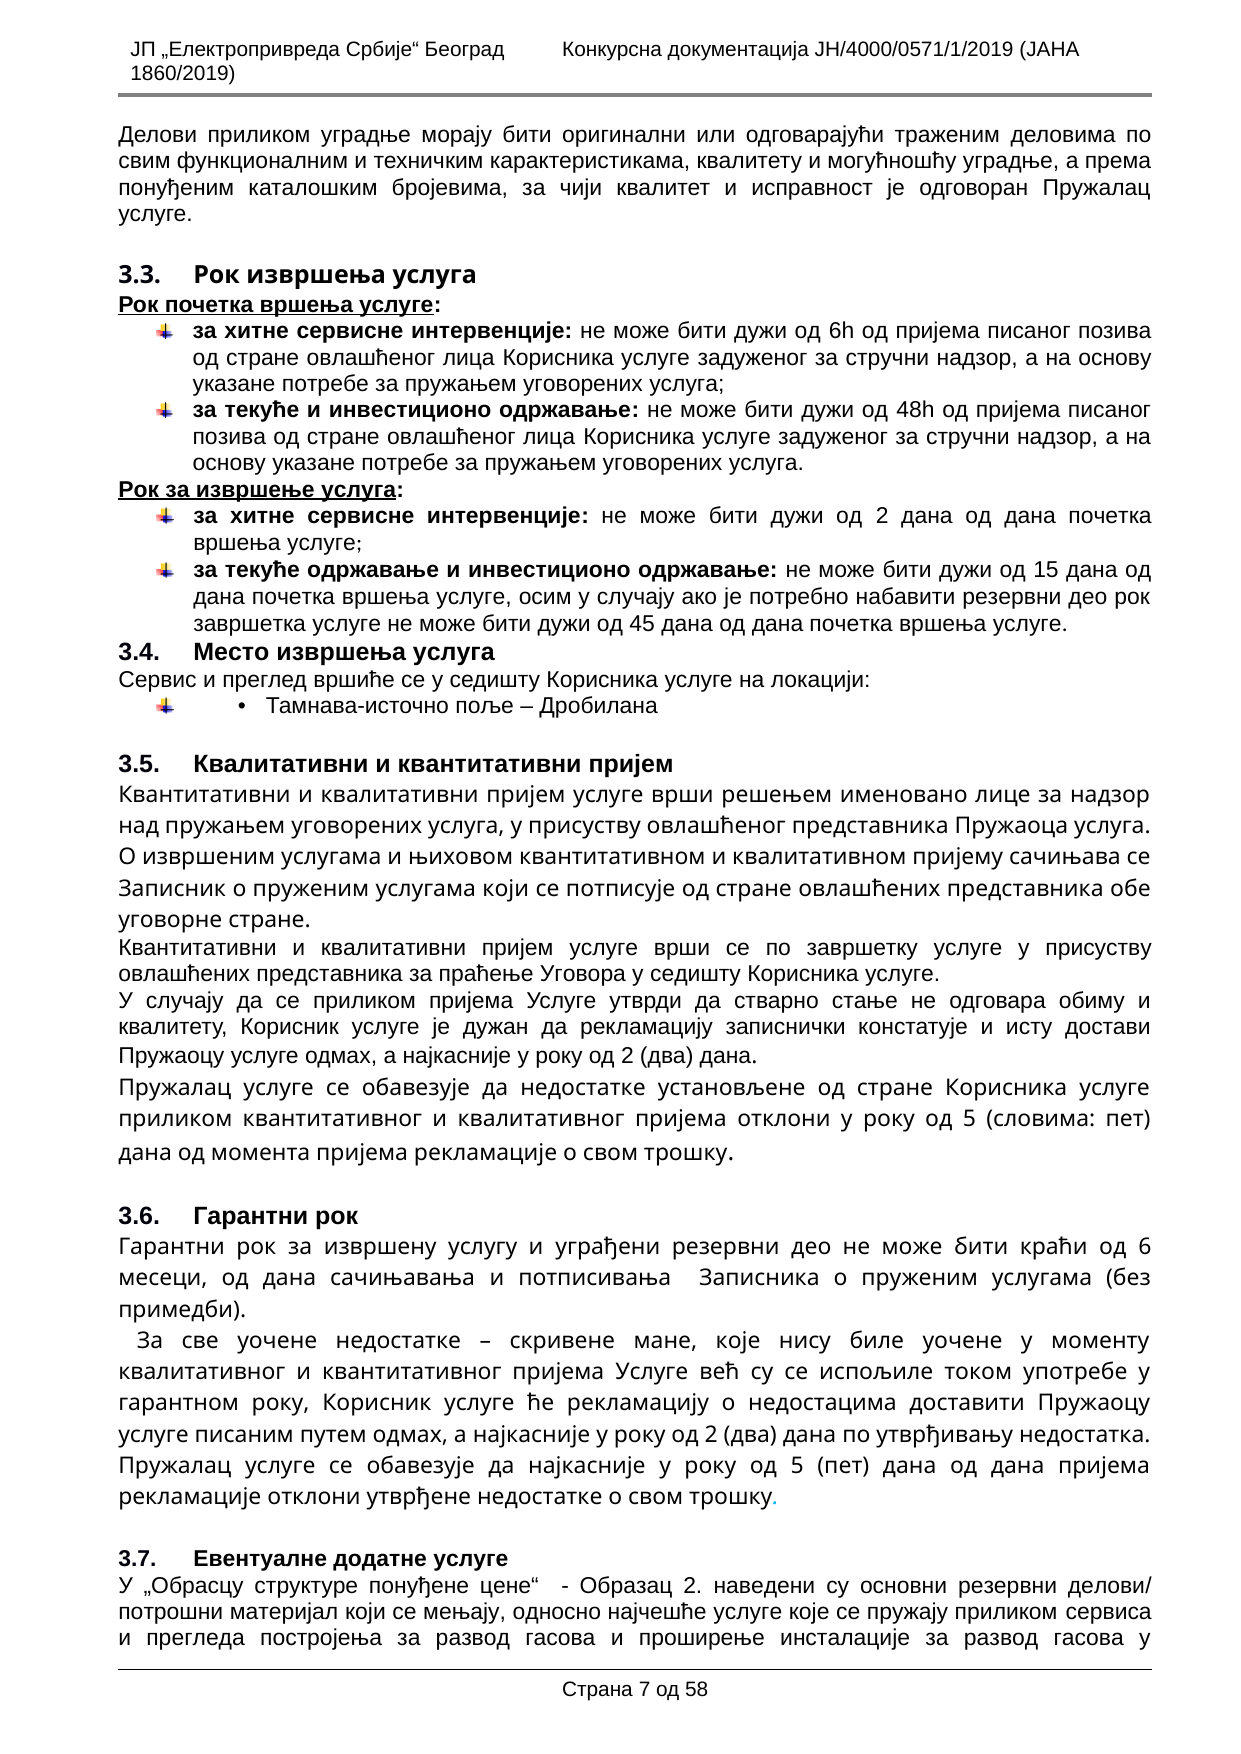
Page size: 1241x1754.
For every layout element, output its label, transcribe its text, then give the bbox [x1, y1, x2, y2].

list за текуће одржавање и инвестиционо одржавање: не може бити дужи од 15 дана од дана почетка вршења услуге, осим у случају ако је потребно набавити резервни део рок завршетка услуге не може бити дужи од 45 дана од дана почетка вршења услуге. [156, 556, 1152, 637]
text О извршеним услугама и њиховом квантитативном и квалитативном пријему сачињава се Записник о пруженим услугама који се потписује од стране овлашћених представника обе уговорне стране. [118, 840, 1152, 934]
picture [156, 561, 174, 578]
picture [156, 401, 173, 418]
list Гарантни рок [118, 1201, 1152, 1230]
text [118, 1572, 1152, 1651]
text Гарантни рок за извршену услугу и уграђени резервни део не може бити краћи од 6 месеци, од дана сачињавања и потписивања Записника о пруженим услугама (без примедби). [118, 1230, 1152, 1324]
text Пружалац услуге се обавезује да недостатке установљене од стране Корисника услуге приликом квантитативног и квалитативног пријема отклони у року од 5 (словима: пет) дана од момента пријема рекламације о свом трошку. [118, 1071, 1152, 1167]
list Евентуалне додатне услуге [118, 1545, 1152, 1572]
text Пружалац услуге се обавезује да најкасније у року од 5 (пет) дана од дана пријема рекламације отклони утврђене недостатке о свом трошку. [118, 1449, 1152, 1511]
list за хитне сервисне интервенције: не може бити дужи од 2 дана од дана почетка вршења услуге; [156, 502, 1152, 556]
text Делови приликом уградње морају бити оригинални или одговарајући траженим деловима по свим функционалним и техничким карактеристикама, квалитету и могућношћу уградње, а према понуђеним каталошким бројевима, за чији квалитет и исправност је одговоран Пружалац услуге. [118, 121, 1152, 226]
text Квантитативни и квалитативни пријем услуге врши решењем именовано лице за надзор над пружањем уговорених услуга, у присуству овлашћеног представника Пружаоца услуга. [118, 778, 1152, 840]
text Рок за извршење услуга: [118, 476, 1152, 502]
text За све уочене недостатке – скривене мане, које нису биле уочене у моменту квалитативног и квантитативног пријема Услуге већ су се испољиле током употребе у гарантном року, Корисник услуге ће рекламацију о недостацима доставити Пружаоцу услуге писаним путем одмах, а најкасније у року од 2 (два) дана по утврђивању недостатка. [118, 1324, 1152, 1449]
text Сервис и преглед вршиће се у седишту Корисника услуге на локацији: [118, 666, 1152, 692]
picture [156, 506, 174, 524]
text Рок почетка вршења услуге: [118, 291, 1152, 317]
list за хитне сервисне интервенције: не може бити дужи од 6h од пријема писаног позива од стране овлашћеног лица Корисника услуге задуженог за стручни надзор, а на основу указане потребе за пружањем уговорених услуга; [155, 317, 1152, 396]
picture [156, 322, 173, 339]
picture [156, 696, 174, 714]
text Квантитативни и квалитативни пријем услуге врши се по завршетку услуге у присуству овлашћених представника за праћење Уговора у седишту Корисника услуге. [118, 934, 1152, 987]
list Рок извршења услуга [118, 257, 1152, 291]
list за текуће и инвестиционо одржавање: не може бити дужи од 48h од пријема писаног позива од стране овлашћеног лица Корисника услуге задуженог за стручни надзор, а на основу указане потребе за пружањем уговорених услуга. [155, 396, 1152, 476]
list • Тамнава-источно поље – Дробилана [156, 692, 1152, 718]
list Квалитативни и квантитативни пријем [118, 749, 1152, 778]
list Место извршења услуга [118, 637, 1152, 666]
text У случају да се приликом пријема Услуге утврди да стварно стање не одговара обиму и квалитету, Корисник услуге је дужан да рекламацију записнички констатује и исту достави Пружаоцу услуге одмах, а најкасније у року од 2 (два) дана. [118, 987, 1152, 1071]
